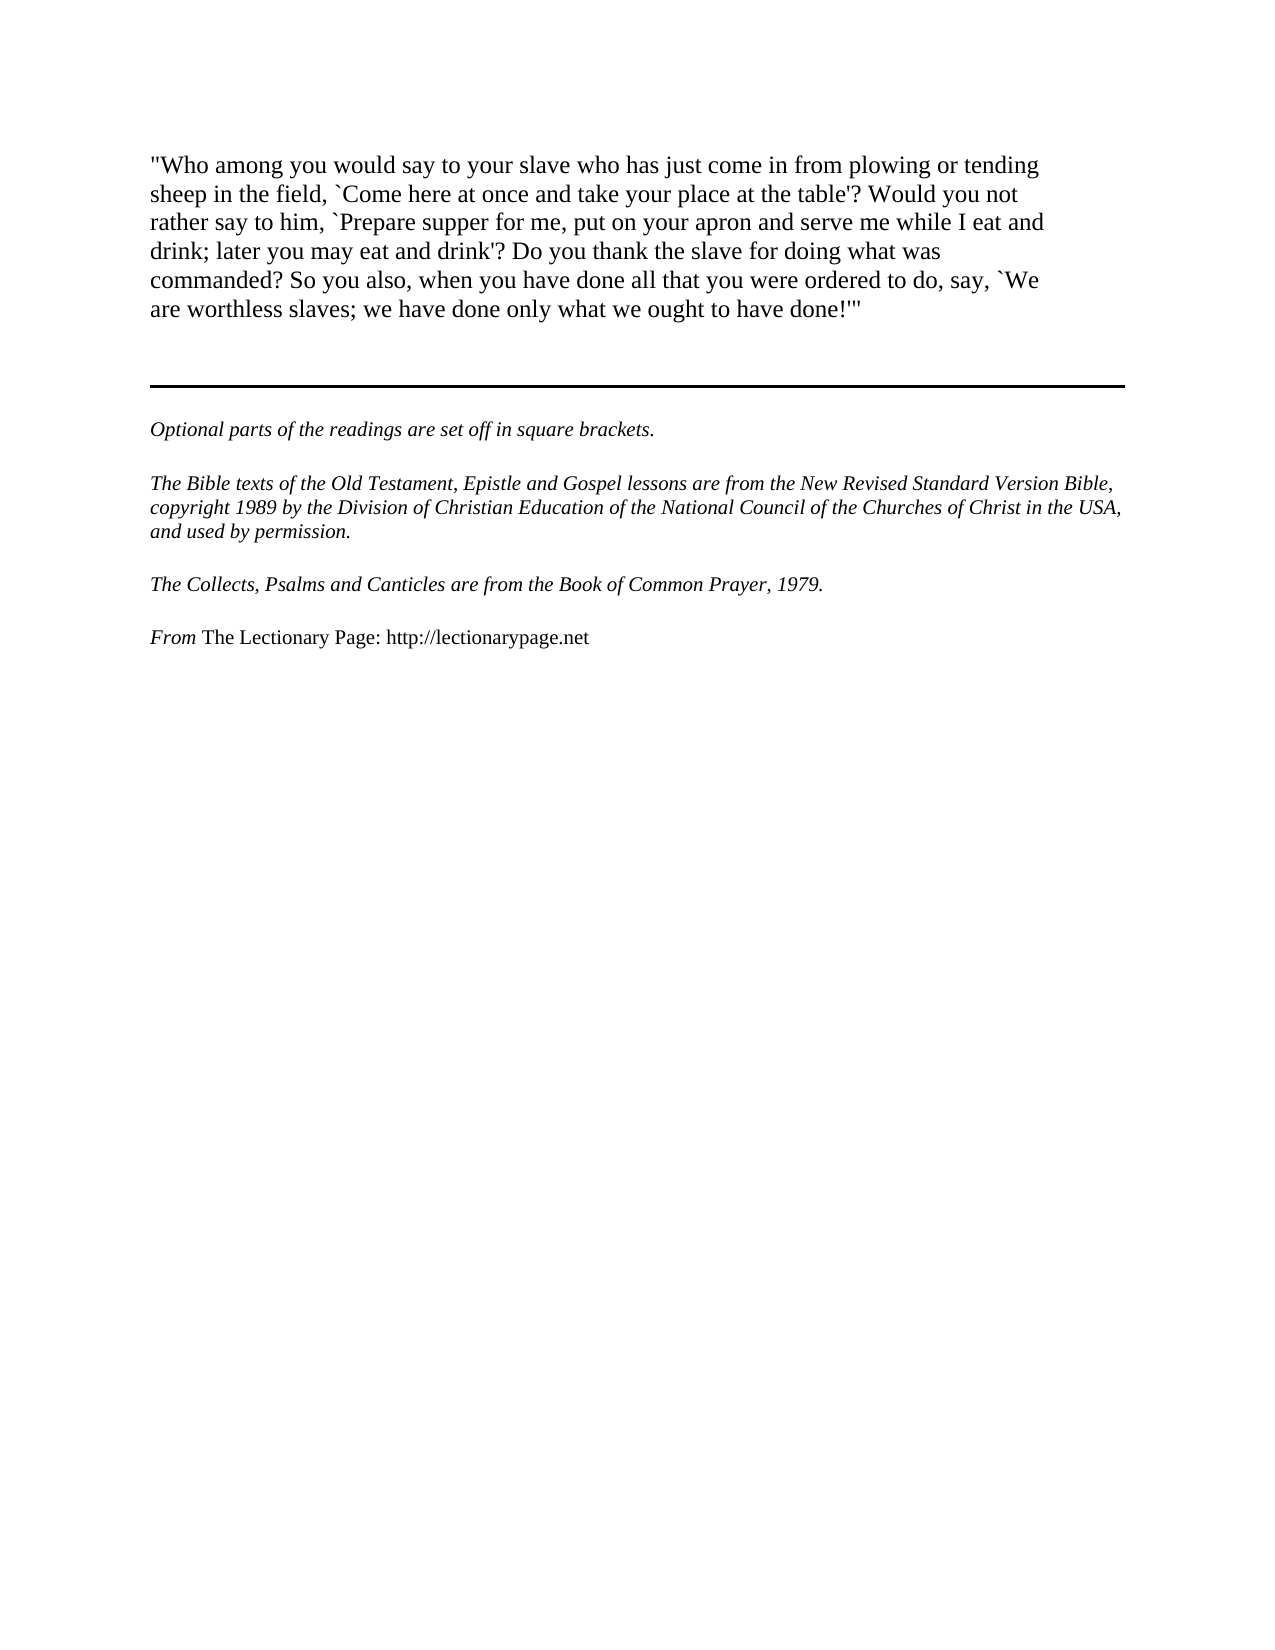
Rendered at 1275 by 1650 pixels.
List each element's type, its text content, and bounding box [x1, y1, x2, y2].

text Optional parts of the readings are set off in square brackets. [150, 417, 1125, 441]
text From The Lectionary Page: http://lectionarypage.net [150, 625, 1125, 649]
text The Bible texts of the Old Testament, Epistle and Gospel lessons are from the New Revised Standard Version Bible, copyright 1989 by the Division of Christian Education of the National Council of the Churches of Christ in the USA, and used by permission. [150, 471, 1125, 543]
text The Collects, Psalms and Canticles are from the Book of Common Prayer, 1979. [150, 572, 1125, 596]
text "Who among you would say to your slave who has just come in from plowing or tending sheep in the field, `Come here at once and take your place at the table'? Would you not rather say to him, `Prepare supper for me, put on your apron and serve me while I eat and drink; later you may eat and drink'? Do you thank the slave for doing what was commanded? So you also, when you have done all that you were ordered to do, say, `We are worthless slaves; we have done only what we ought to have done!'" [150, 150, 1075, 322]
